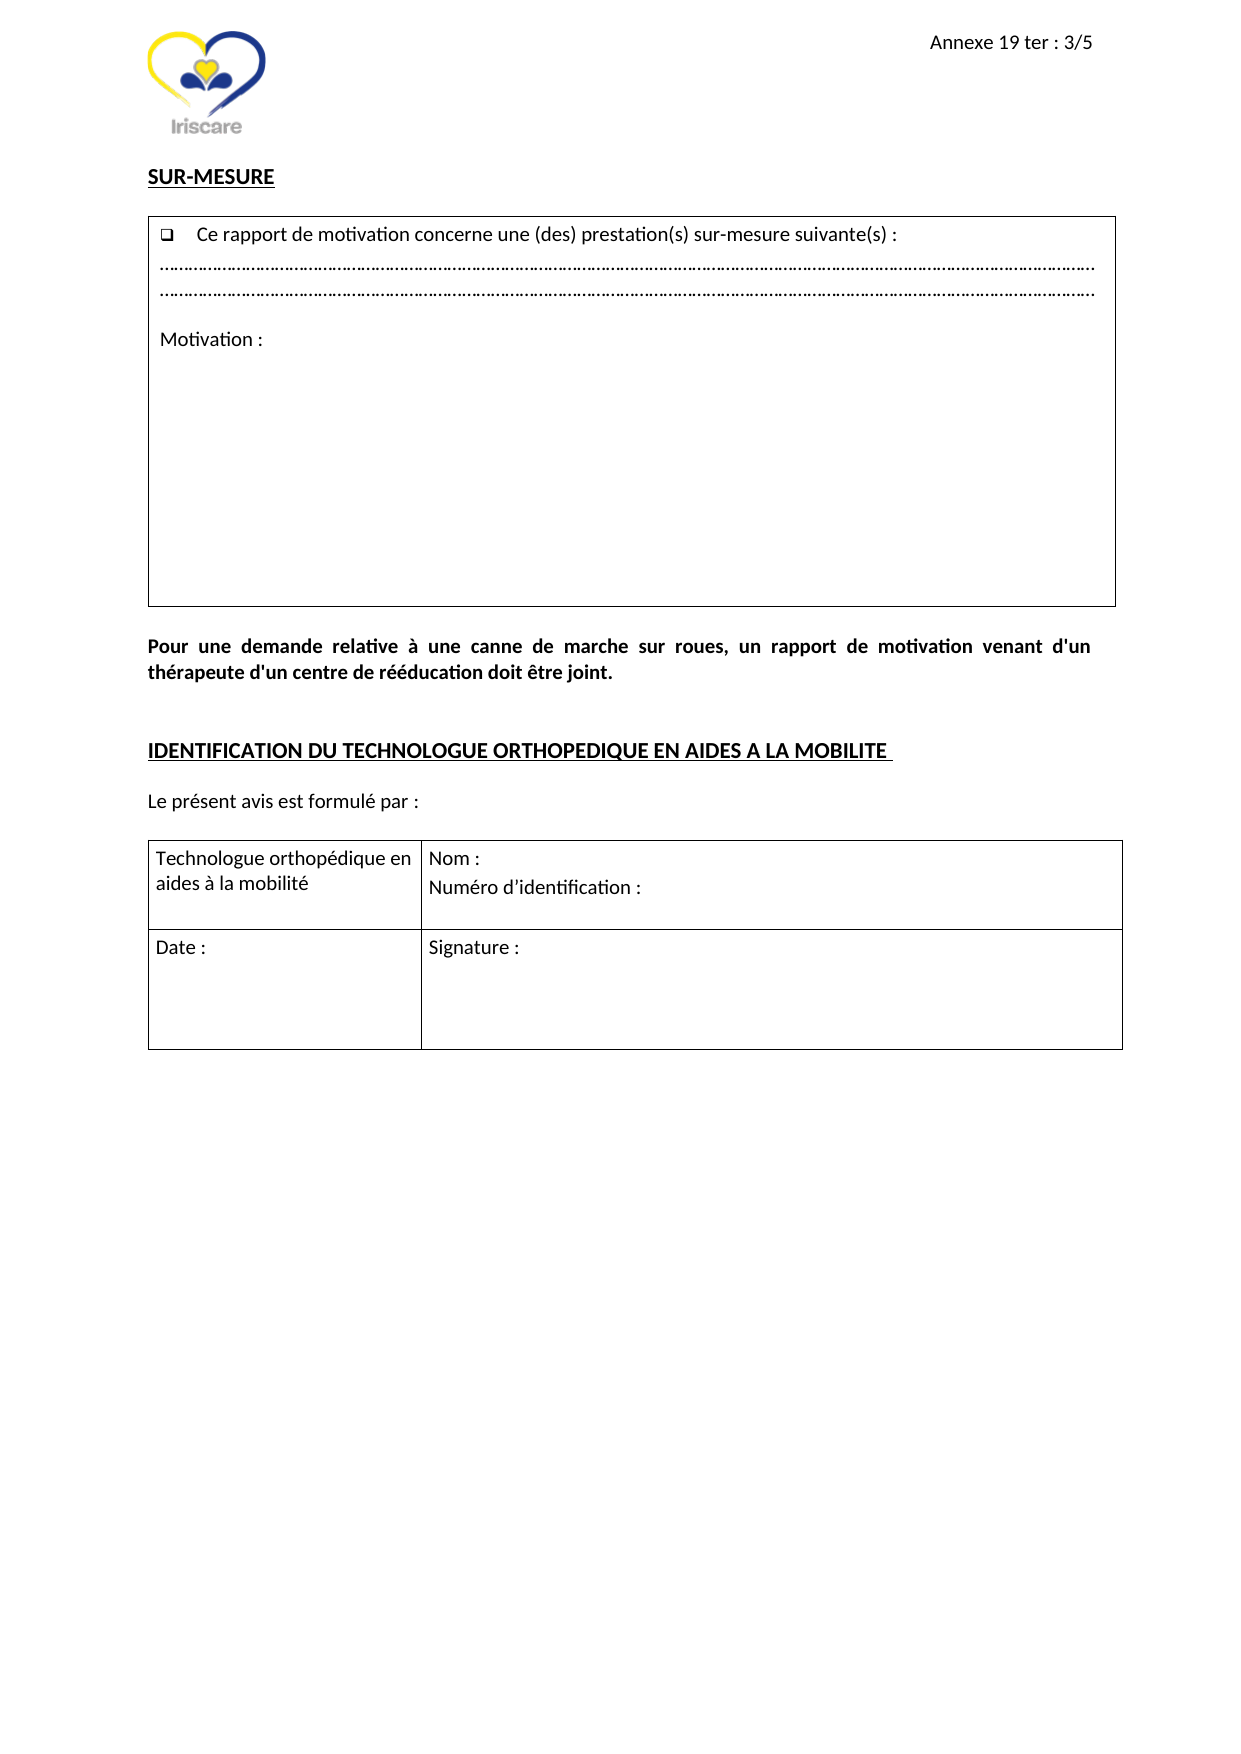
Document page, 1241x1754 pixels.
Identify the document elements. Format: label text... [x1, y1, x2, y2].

table_header Ce rapport de motivation concerne une (des) prestation(s) sur-mesure suivante(s) : ………………………………………………………………………………………………………………………………………………………………………………………………………………………………………………………………………………………………………………………………………………………… Motivation : [149, 217, 1115, 606]
table_header Nom : Numéro d’identification : [422, 841, 1122, 929]
table_cell Date : [149, 930, 421, 1049]
table_cell Signature : [422, 930, 1122, 1049]
subtitle Sur-mesure [148, 162, 1093, 191]
text Pour une demande relative à une canne de marche sur roues, un rapport de motivation venant d'un thérapeute d'un centre de rééducation doit être joint. [148, 633, 1093, 684]
picture [147, 31, 266, 139]
table_header Technologue orthopédique en aides à la mobilité [149, 841, 421, 929]
subtitle Identification du technologue orthopedique en aides a la mobilite [148, 736, 1093, 764]
text Le présent avis est formulé par : [148, 789, 1093, 814]
